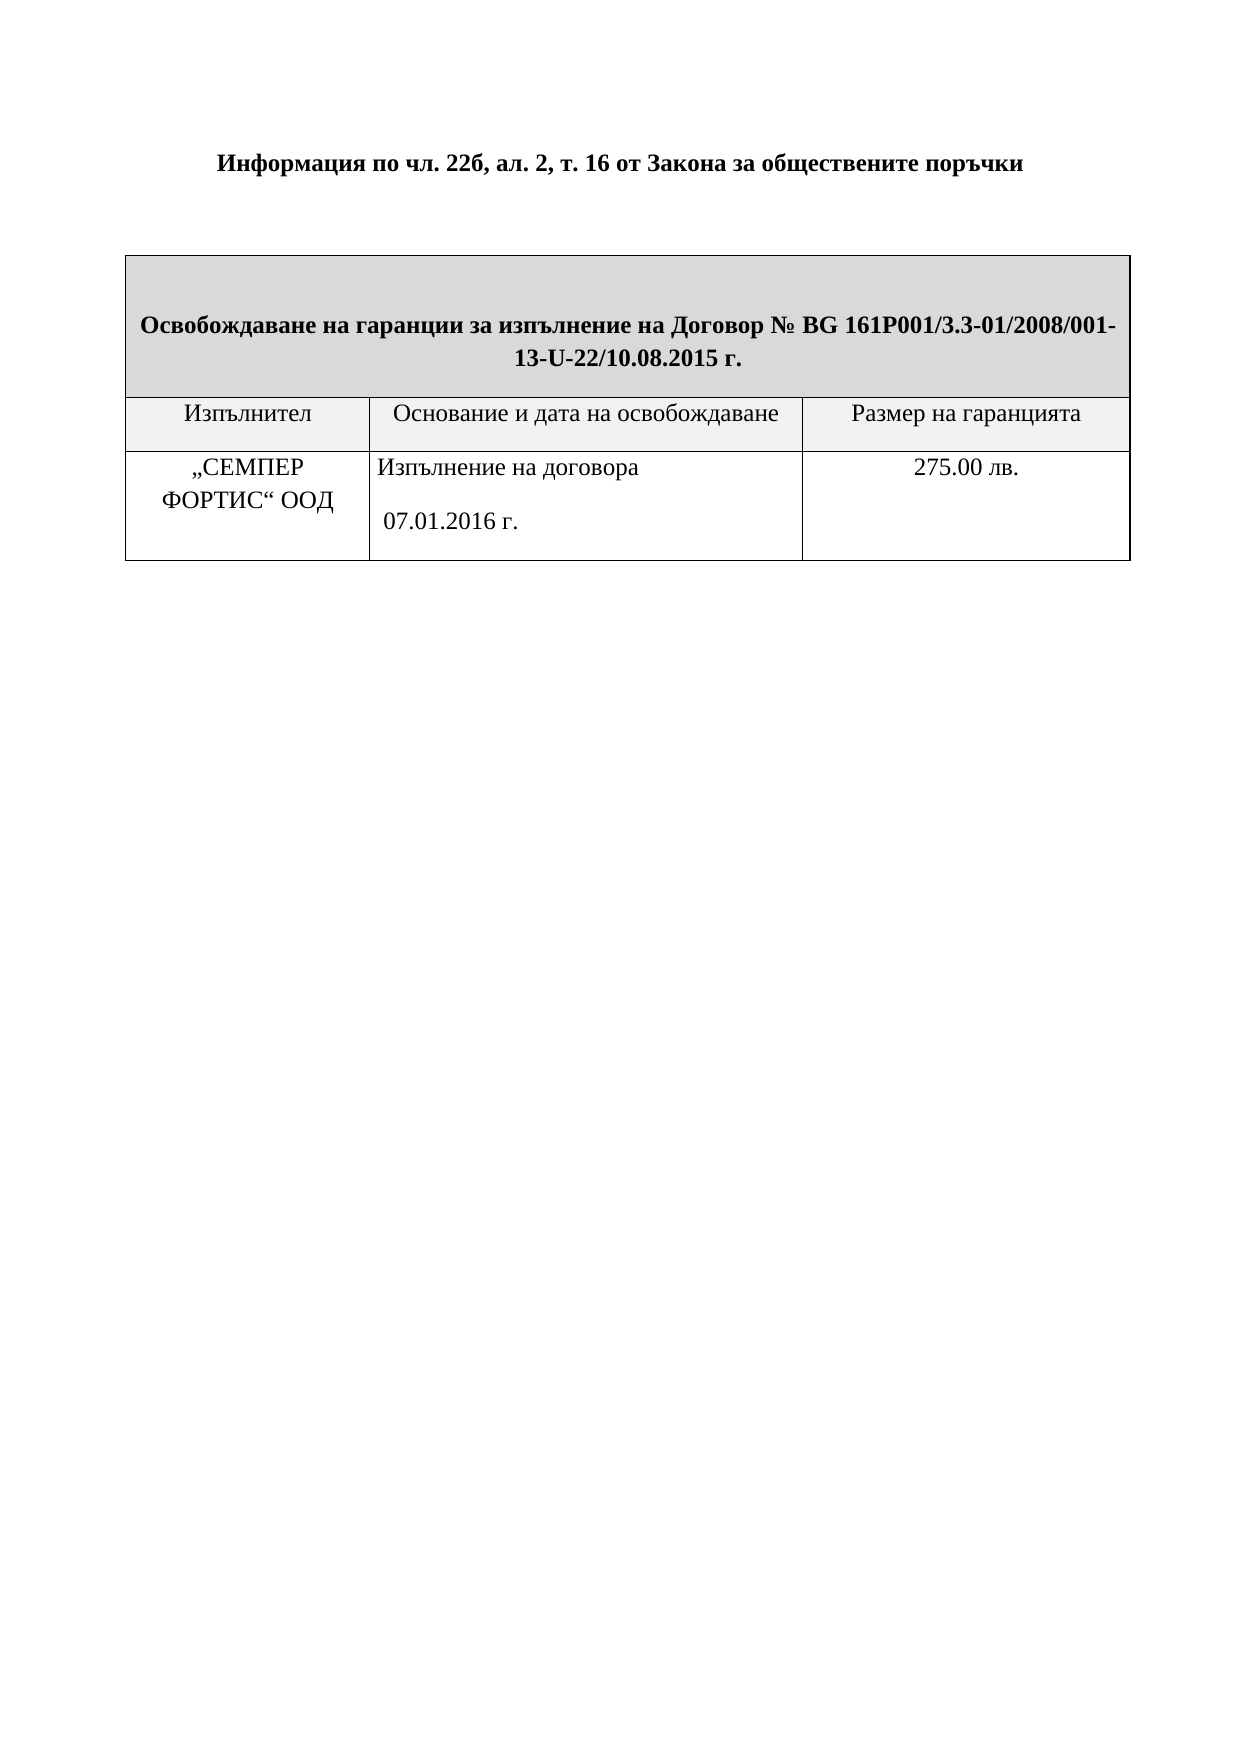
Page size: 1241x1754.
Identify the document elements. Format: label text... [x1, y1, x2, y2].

table_cell „СЕМПЕР ФОРТИС“ ООД [126, 452, 369, 559]
table_cell Размер на гаранцията [803, 398, 1129, 451]
table_header Освобождаване на гаранции за изпълнение на Договор № BG 161P001/3.3-01/2008/001-13-U-22/10.08.2015 г. [126, 256, 1129, 397]
table_cell Основание и дата на освобождаване [370, 398, 802, 451]
text Информация по чл. 22б, ал. 2, т. 16 от Закона за обществените поръчки [148, 148, 1093, 176]
table_cell Изпълнител [126, 398, 369, 451]
table_cell 275.00 лв. [803, 452, 1129, 559]
table_cell Изпълнение на договора 07.01.2016 г. [370, 452, 802, 559]
